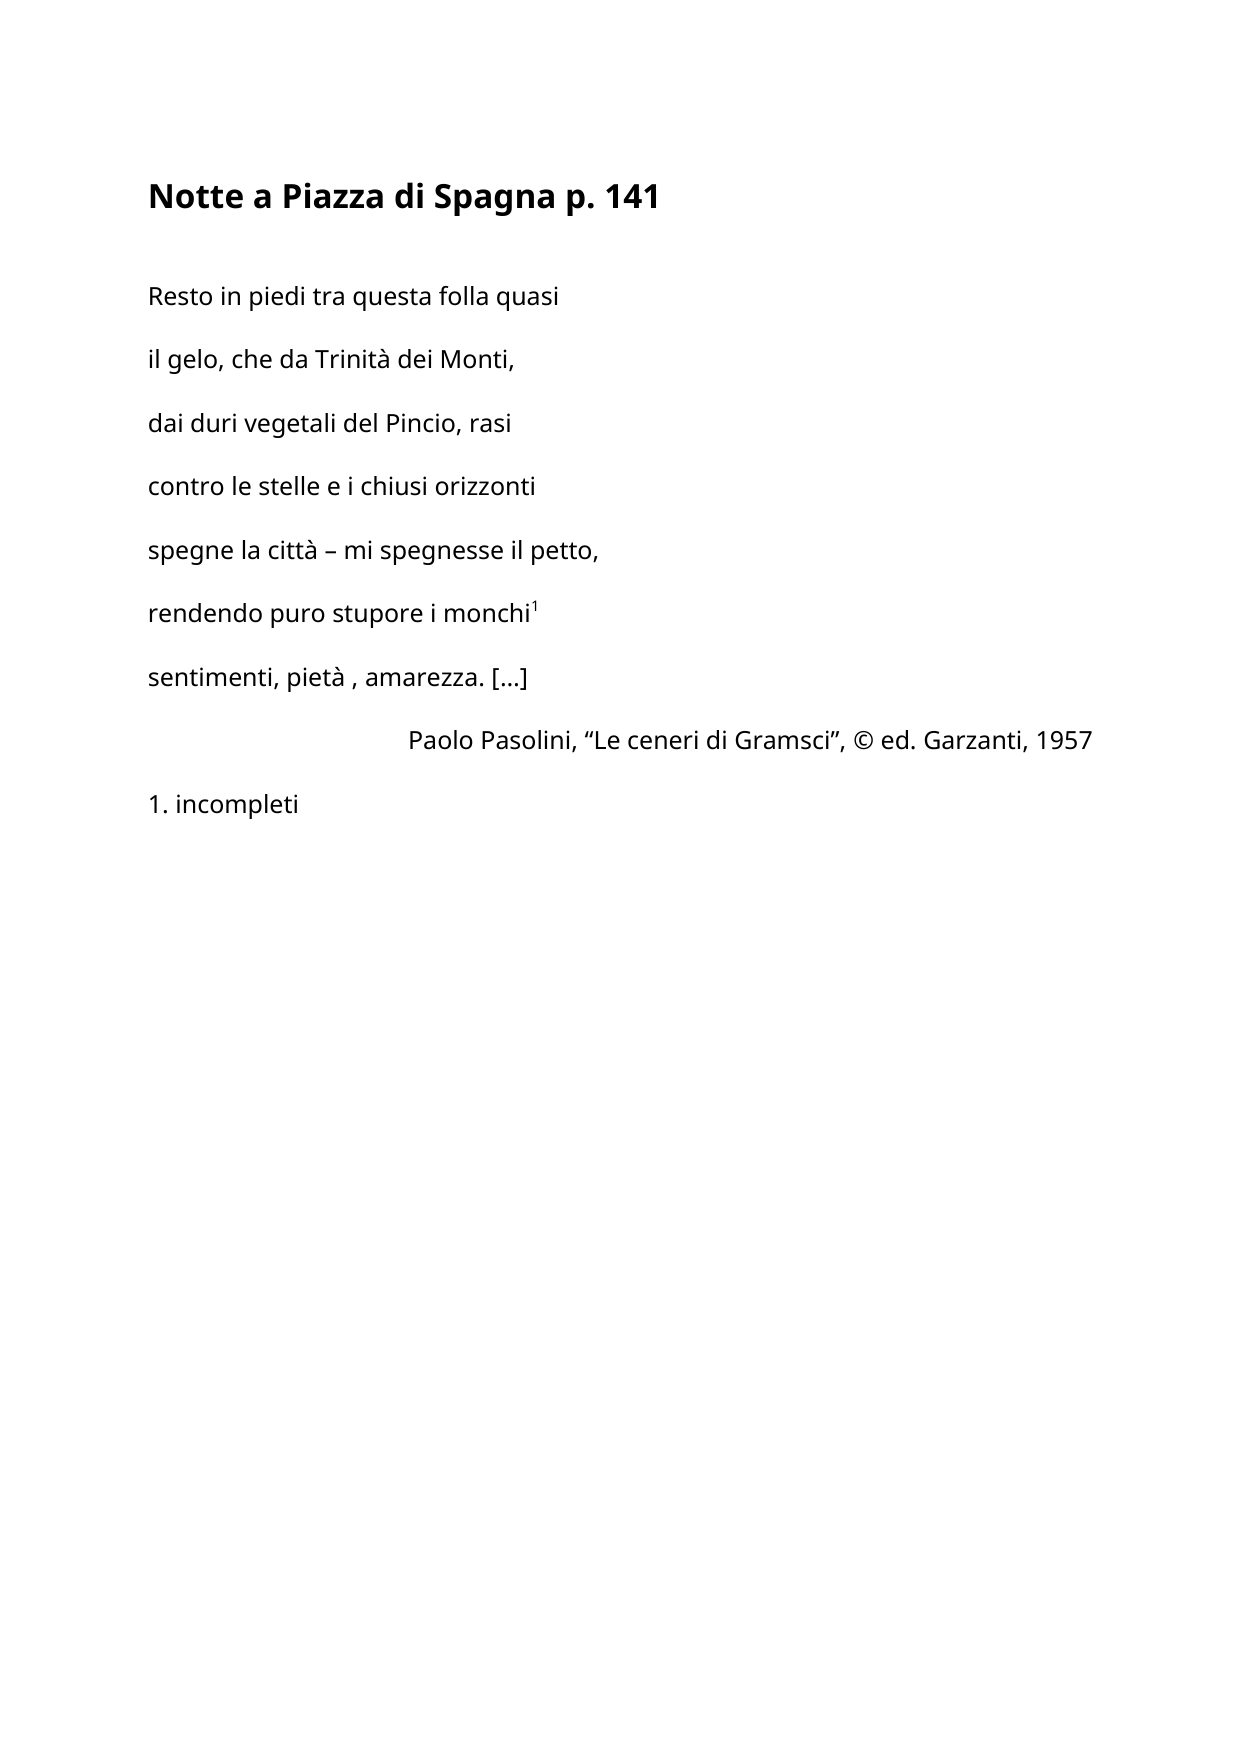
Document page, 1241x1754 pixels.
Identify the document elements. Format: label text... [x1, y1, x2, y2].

list sentimenti, pietà , amarezza. […] [148, 659, 1093, 693]
list contro le stelle e i chiusi orizzonti [148, 469, 1093, 503]
list spegne la città – mi spegnesse il petto, [148, 532, 1093, 566]
list Resto in piedi tra questa folla quasi [148, 278, 1093, 312]
list rendendo puro stupore i monchi1 [148, 596, 1093, 630]
list il gelo, che da Trinità dei Monti, [148, 342, 1093, 376]
subtitle Notte a Piazza di Spagna p. 141 [148, 173, 1093, 218]
text 1. incompleti [148, 787, 1093, 821]
list dai duri vegetali del Pincio, rasi [148, 405, 1093, 439]
list Paolo Pasolini, “Le ceneri di Gramsci”, © ed. Garzanti, 1957 [148, 723, 1093, 757]
